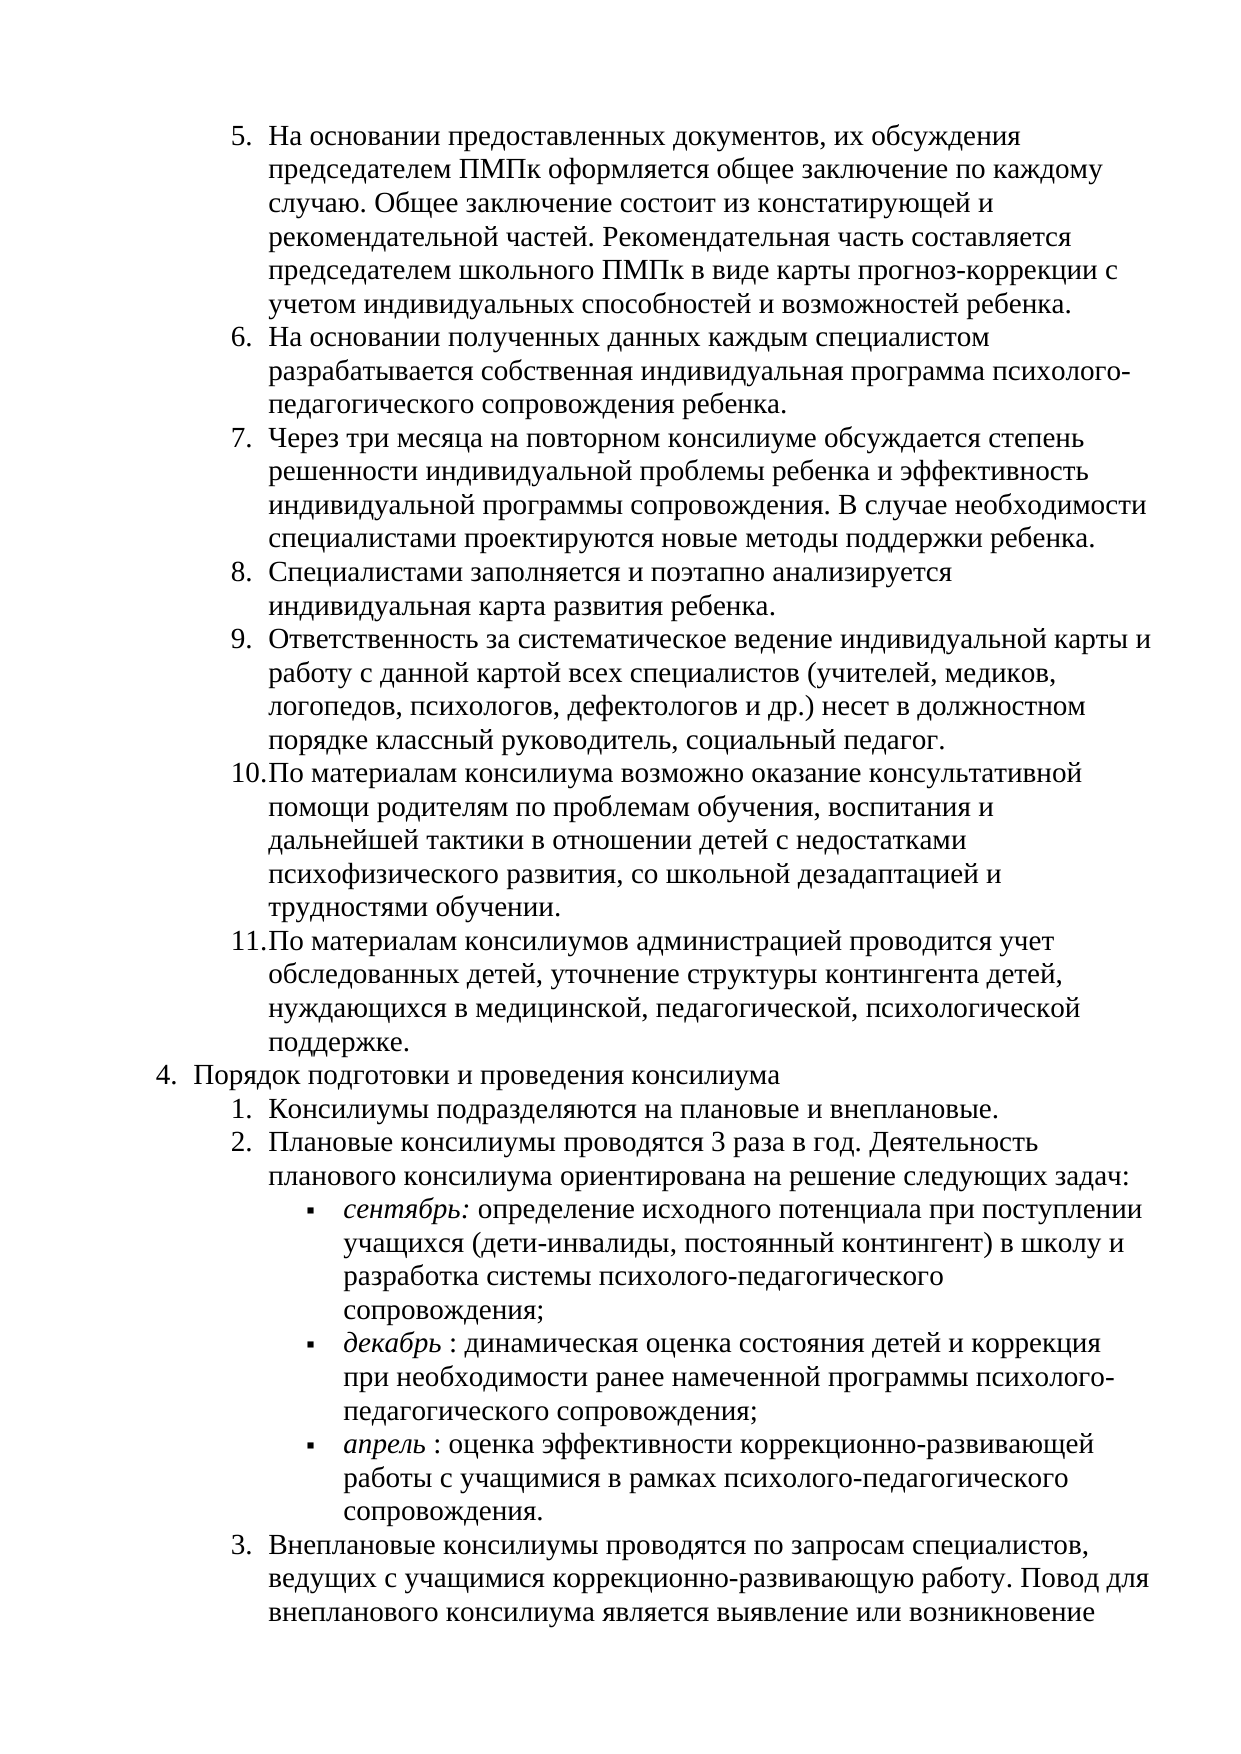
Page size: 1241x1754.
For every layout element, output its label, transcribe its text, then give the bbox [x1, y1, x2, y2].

list Порядок подготовки и проведения консилиума [156, 1057, 1152, 1091]
list По материалам консилиумов администрацией проводится учет обследованных детей, уточнение структуры контингента детей, нуждающихся в медицинской, педагогической, психологической поддержке. [231, 923, 1152, 1057]
list Плановые консилиумы проводятся 3 раза в год. Деятельность планового консилиума ориентирована на решение следующих задач: [231, 1124, 1152, 1191]
list апрель : оценка эффективности коррекционно-развивающей работы с учащимися в рамках психолого-педагогического сопровождения. [306, 1426, 1152, 1527]
list По материалам консилиума возможно оказание консультативной помощи родителям по проблемам обучения, воспитания и дальнейшей тактики в отношении детей с недостатками психофизического развития, со школьной дезадаптацией и трудностями обучении. [231, 755, 1152, 923]
list Специалистами заполняется и поэтапно анализируется индивидуальная карта развития ребенка. [231, 554, 1152, 621]
list Ответственность за систематическое ведение индивидуальной карты и работу с данной картой всех специалистов (учителей, медиков, логопедов, психологов, дефектологов и др.) несет в должностном порядке классный руководитель, социальный педагог. [231, 621, 1152, 755]
list На основании полученных данных каждым специалистом разрабатывается собственная индивидуальная программа психолого-педагогического сопровождения ребенка. [231, 319, 1152, 420]
list декабрь : динамическая оценка состояния детей и коррекция при необходимости ранее намеченной программы психолого-педагогического сопровождения; [306, 1326, 1152, 1426]
list На основании предоставленных документов, их обсуждения председателем ПМПк оформляется общее заключение по каждому случаю. Общее заключение состоит из констатирующей и рекомендательной частей. Рекомендательная часть составляется председателем школьного ПМПк в виде карты прогноз-коррекции с учетом индивидуальных способностей и возможностей ребенка. [231, 118, 1152, 319]
list Консилиумы подразделяются на плановые и внеплановые. [231, 1091, 1152, 1124]
list Через три месяца на повторном консилиуме обсуждается степень решенности индивидуальной проблемы ребенка и эффективность индивидуальной программы сопровождения. В случае необходимости специалистами проектируются новые методы поддержки ребенка. [231, 420, 1152, 554]
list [231, 1527, 1152, 1627]
list сентябрь: определение исходного потенциала при поступлении учащихся (дети-инвалиды, постоянный контингент) в школу и разработка системы психолого-педагогического сопровождения; [306, 1191, 1152, 1326]
